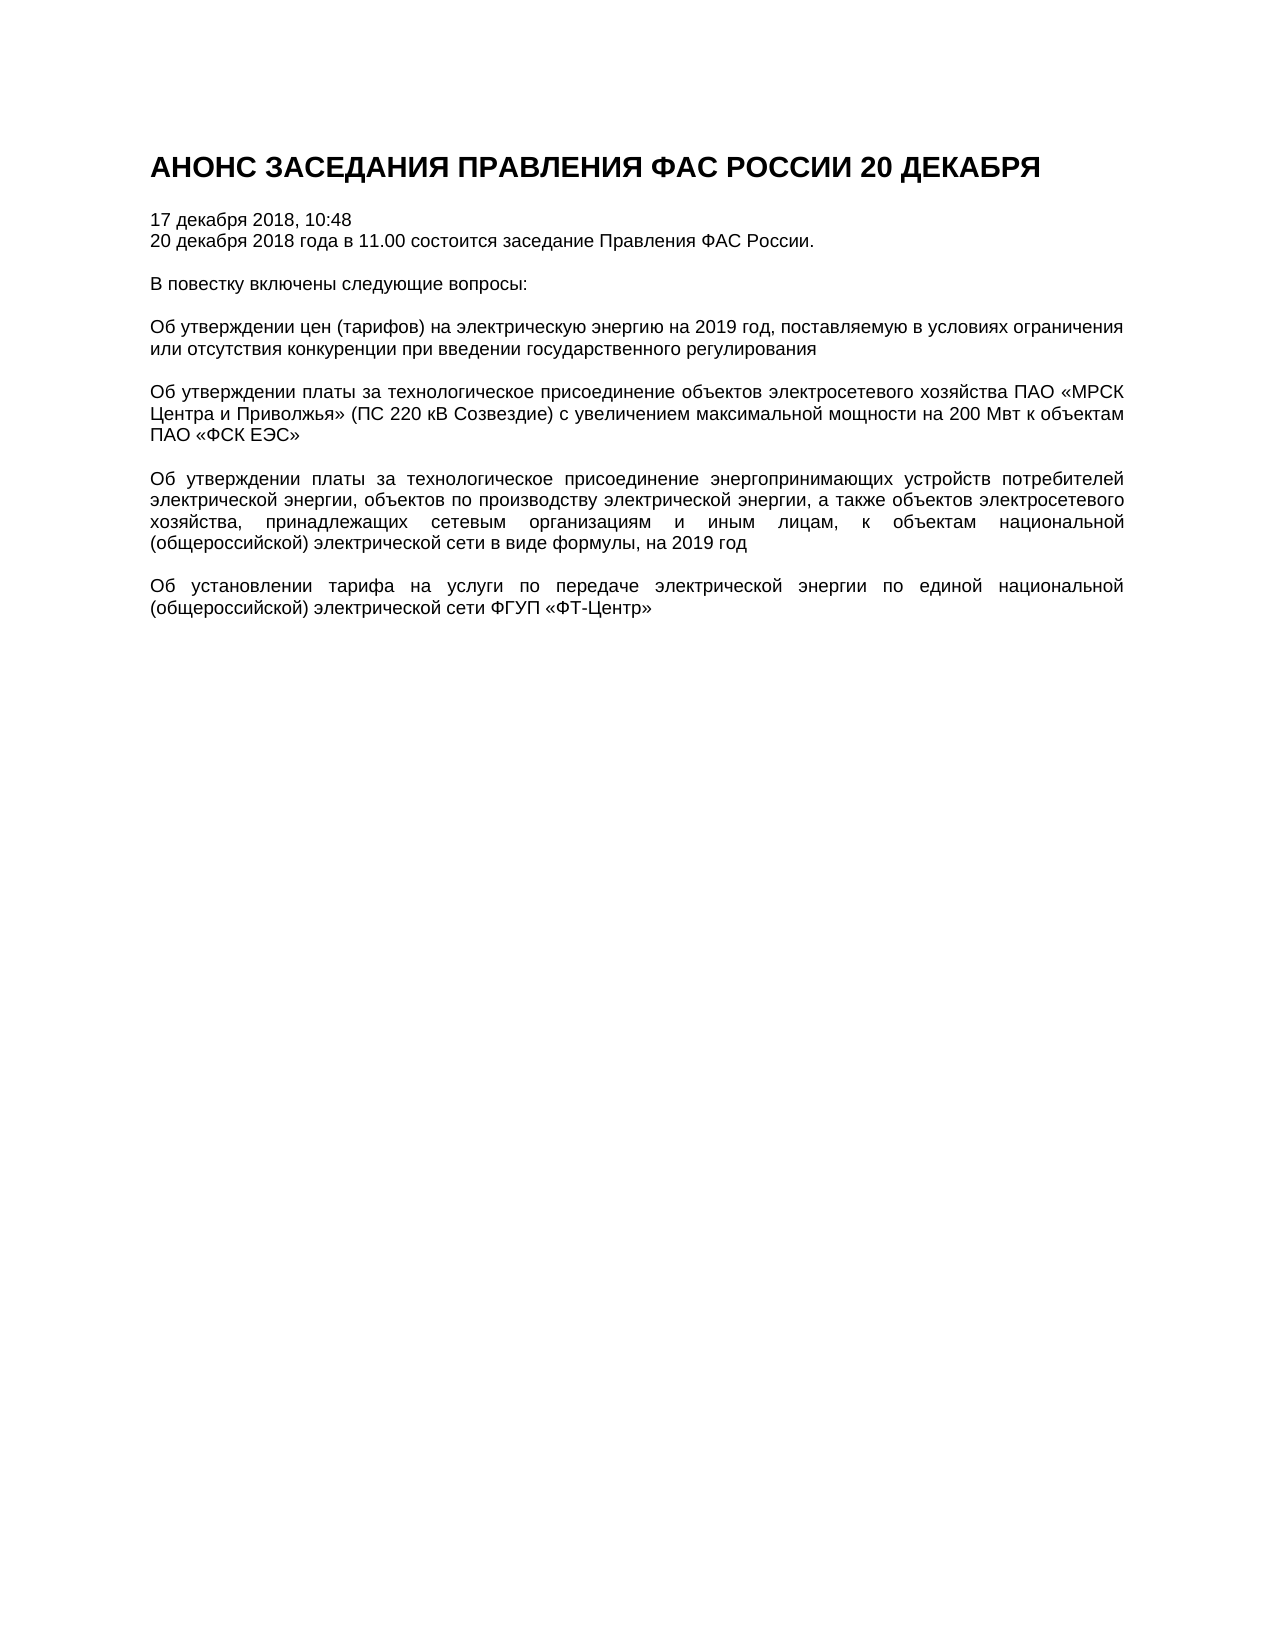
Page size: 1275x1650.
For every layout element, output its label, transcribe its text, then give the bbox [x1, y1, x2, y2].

text Об установлении тарифа на услуги по передаче электрической энергии по единой национальной (общероссийской) электрической сети ФГУП «ФТ-Центр» [150, 575, 1125, 618]
text Об утверждении платы за технологическое присоединение энергопринимающих устройств потребителей электрической энергии, объектов по производству электрической энергии, а также объектов электросетевого хозяйства, принадлежащих сетевым организациям и иным лицам, к объектам национальной (общероссийской) электрической сети в виде формулы, на 2019 год [150, 467, 1125, 553]
text Об утверждении платы за технологическое присоединение объектов электросетевого хозяйства ПАО «МРСК Центра и Приволжья» (ПС 220 кВ Созвездие) с увеличением максимальной мощности на 200 Мвт к объектам ПАО «ФСК ЕЭС» [150, 381, 1125, 446]
text 17 декабря 2018, 10:48 [150, 208, 1125, 230]
text 20 декабря 2018 года в 11.00 состоится заседание Правления ФАС России. [150, 230, 1125, 252]
subtitle Анонс заседания Правления ФАС России 20 декабря [150, 150, 1125, 183]
text Об утверждении цен (тарифов) на электрическую энергию на 2019 год, поставляемую в условиях ограничения или отсутствия конкуренции при введении государственного регулирования [150, 316, 1125, 359]
text В повестку включены следующие вопросы: [150, 273, 1125, 295]
